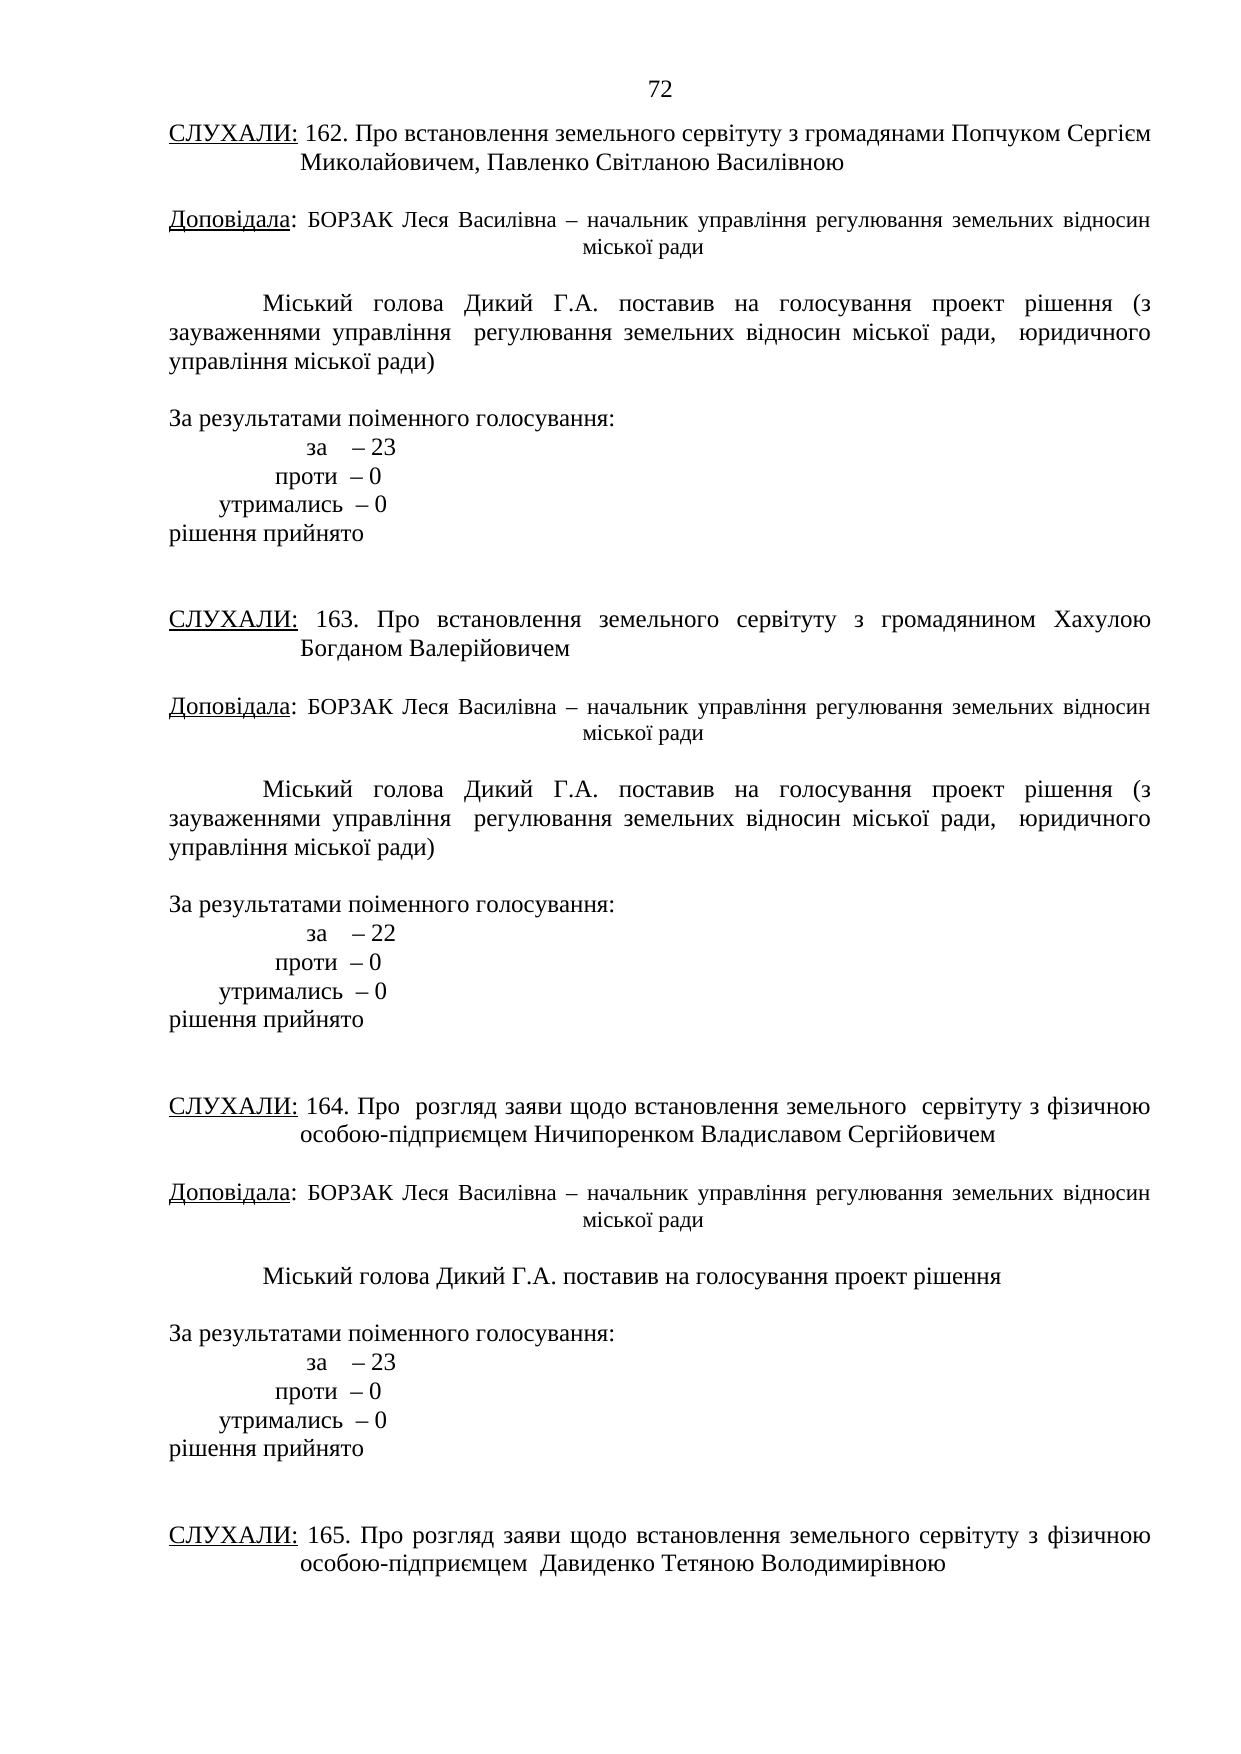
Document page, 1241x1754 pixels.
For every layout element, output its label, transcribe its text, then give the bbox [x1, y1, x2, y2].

text За результатами поіменного голосування: [169, 1318, 1152, 1347]
text рішення прийнято [169, 518, 1152, 547]
text Доповідала: БОРЗАК Леся Василівна – начальник управління регулювання земельних відносин міської ради [169, 1177, 1152, 1232]
text Міський голова Дикий Г.А. поставив на голосування проект рішення (з зауваженнями управління регулювання земельних відносин міської ради, юридичного управління міської ради) [169, 288, 1152, 374]
text Міський голова Дикий Г.А. поставив на голосування проект рішення (з зауваженнями управління регулювання земельних відносин міської ради, юридичного управління міської ради) [169, 774, 1152, 861]
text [169, 204, 1152, 259]
text утримались – 0 [169, 489, 1152, 518]
text СЛУХАЛИ: 165. Про розгляд заяви щодо встановлення земельного сервітуту з фізичною особою-підприємцем Давиденко Тетяною Володимирівною [169, 1520, 1152, 1577]
text за – 23 [169, 432, 1152, 461]
text За результатами поіменного голосування: [169, 889, 1152, 918]
text проти – 0 [169, 1376, 1152, 1405]
text За результатами поіменного голосування: [169, 403, 1152, 432]
text Міський голова Дикий Г.А. поставив на голосування проект рішення [169, 1261, 1152, 1290]
text рішення прийнято [169, 1004, 1152, 1033]
text СЛУХАЛИ: 164. Про розгляд заяви щодо встановлення земельного сервітуту з фізичною особою-підприємцем Ничипоренком Владиславом Сергійовичем [169, 1091, 1152, 1148]
text проти – 0 [169, 947, 1152, 976]
text СЛУХАЛИ: 162. Про встановлення земельного сервітуту з громадянами Попчуком Сергієм Миколайовичем, Павленко Світланою Василівною [169, 118, 1152, 176]
text рішення прийнято [169, 1433, 1152, 1462]
text СЛУХАЛИ: 163. Про встановлення земельного сервітуту з громадянином Хахулою Богданом Валерійовичем [169, 604, 1152, 662]
text проти – 0 [169, 461, 1152, 489]
text утримались – 0 [169, 1405, 1152, 1433]
text за – 22 [169, 918, 1152, 947]
text Доповідала: БОРЗАК Леся Василівна – начальник управління регулювання земельних відносин міської ради [169, 691, 1152, 746]
text за – 23 [169, 1347, 1152, 1376]
text утримались – 0 [169, 976, 1152, 1004]
